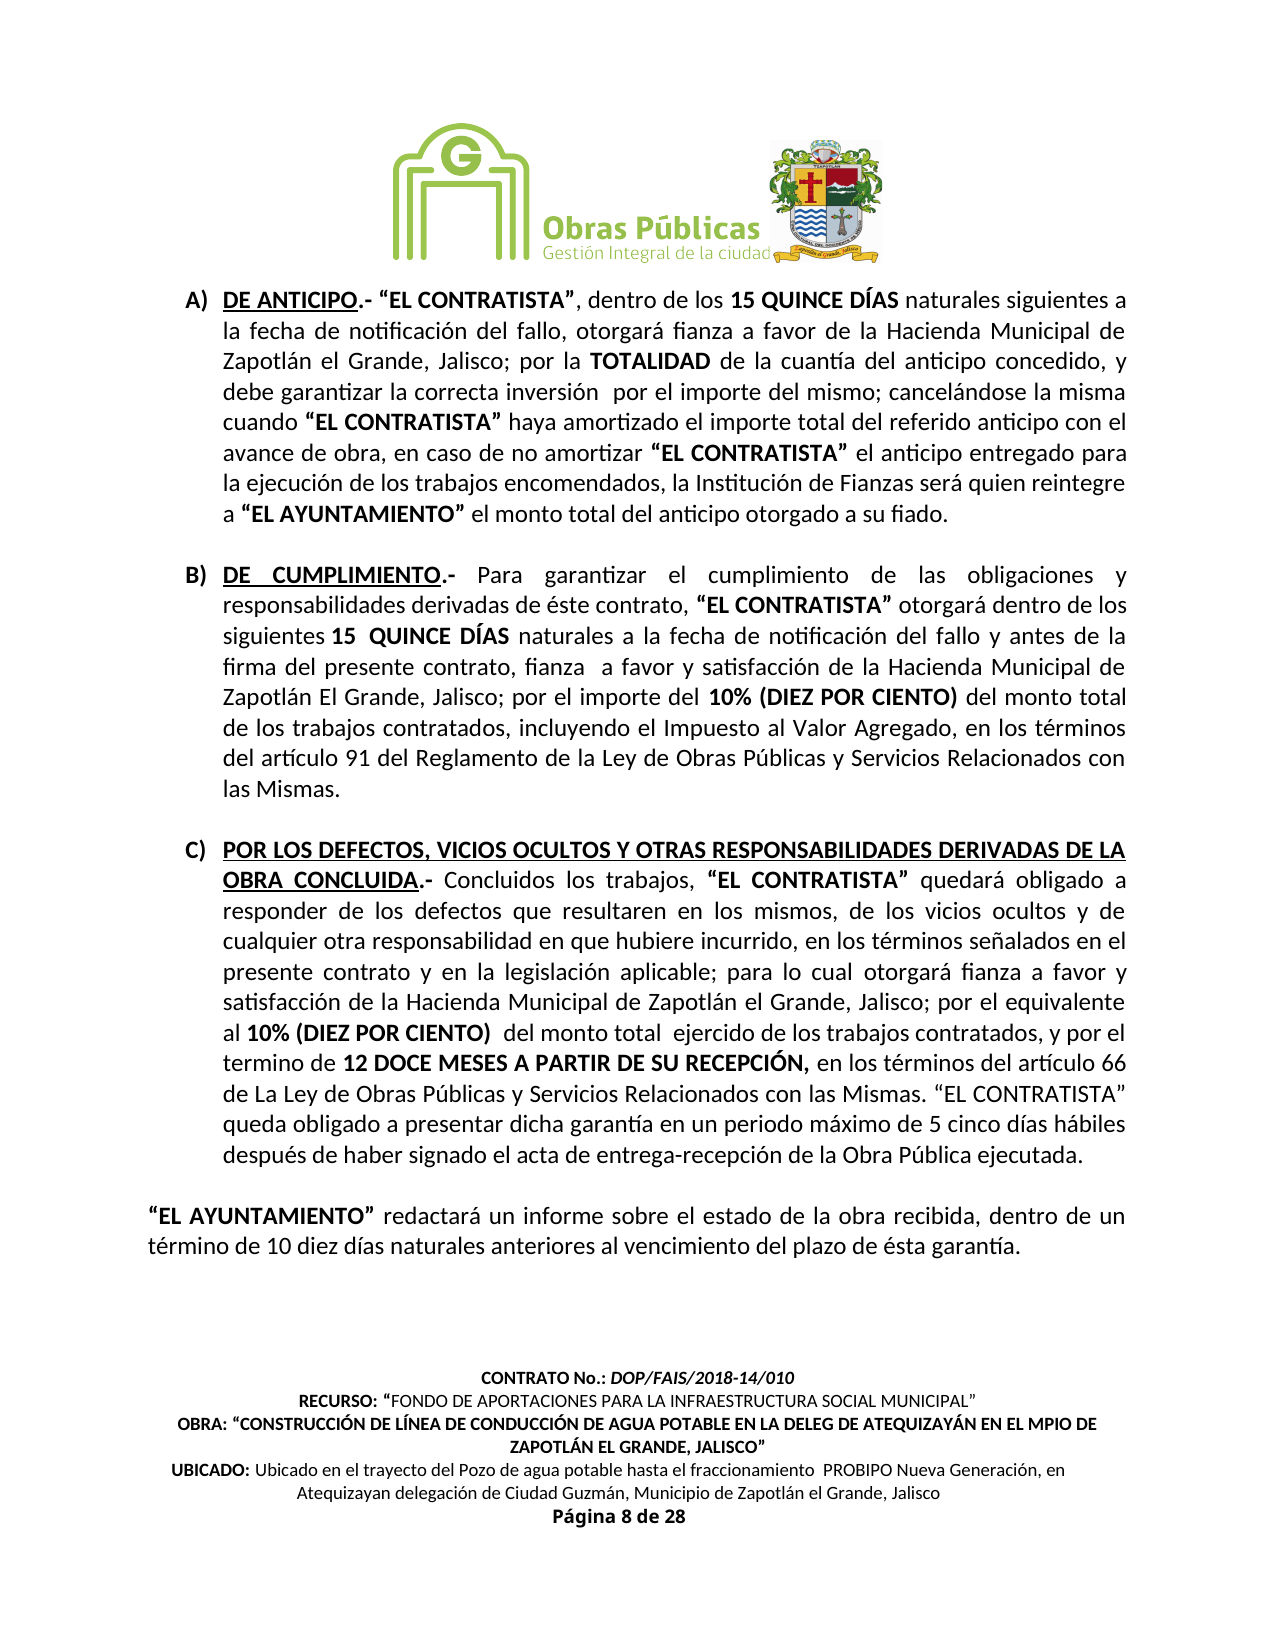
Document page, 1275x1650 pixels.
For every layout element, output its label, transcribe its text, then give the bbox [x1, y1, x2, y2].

list DE CUMPLIMIENTO.- Para garantizar el cumplimiento de las obligaciones y responsabilidades derivadas de éste contrato, “EL CONTRATISTA” otorgará dentro de los siguientes 15 QUINCE DÍAS naturales a la fecha de notificación del fallo y antes de la firma del presente contrato, fianza a favor y satisfacción de la Hacienda Municipal de Zapotlán El Grande, Jalisco; por el importe del 10% (DIEZ POR CIENTO) del monto total de los trabajos contratados, incluyendo el Impuesto al Valor Agregado, en los términos del artículo 91 del Reglamento de la Ley de Obras Públicas y Servicios Relacionados con las Mismas. [185, 559, 1127, 803]
list POR LOS DEFECTOS, VICIOS OCULTOS Y OTRAS RESPONSABILIDADES DERIVADAS DE LA OBRA CONCLUIDA.- Concluidos los trabajos, “EL CONTRATISTA” quedará obligado a responder de los defectos que resultaren en los mismos, de los vicios ocultos y de cualquier otra responsabilidad en que hubiere incurrido, en los términos señalados en el presente contrato y en la legislación aplicable; para lo cual otorgará fianza a favor y satisfacción de la Hacienda Municipal de Zapotlán el Grande, Jalisco; por el equivalente al 10% (DIEZ POR CIENTO) del monto total ejercido de los trabajos contratados, y por el termino de 12 DOCE MESES A PARTIR DE SU RECEPCIÓN, en los términos del artículo 66 de La Ley de Obras Públicas y Servicios Relacionados con las Mismas. “EL CONTRATISTA” queda obligado a presentar dicha garantía en un periodo máximo de 5 cinco días hábiles después de haber signado el acta de entrega-recepción de la Obra Pública ejecutada. [185, 834, 1127, 1169]
text “EL AYUNTAMIENTO” redactará un informe sobre el estado de la obra recibida, dentro de un término de 10 diez días naturales anteriores al vencimiento del plazo de ésta garantía. [148, 1200, 1127, 1261]
picture [393, 123, 883, 263]
list DE ANTICIPO.- “EL CONTRATISTA”, dentro de los 15 QUINCE DÍAS naturales siguientes a la fecha de notificación del fallo, otorgará fianza a favor de la Hacienda Municipal de Zapotlán el Grande, Jalisco; por la TOTALIDAD de la cuantía del anticipo concedido, y debe garantizar la correcta inversión por el importe del mismo; cancelándose la misma cuando “EL CONTRATISTA” haya amortizado el importe total del referido anticipo con el avance de obra, en caso de no amortizar “EL CONTRATISTA” el anticipo entregado para la ejecución de los trabajos encomendados, la Institución de Fianzas será quien reintegre a “EL AYUNTAMIENTO” el monto total del anticipo otorgado a su fiado. [185, 284, 1127, 528]
